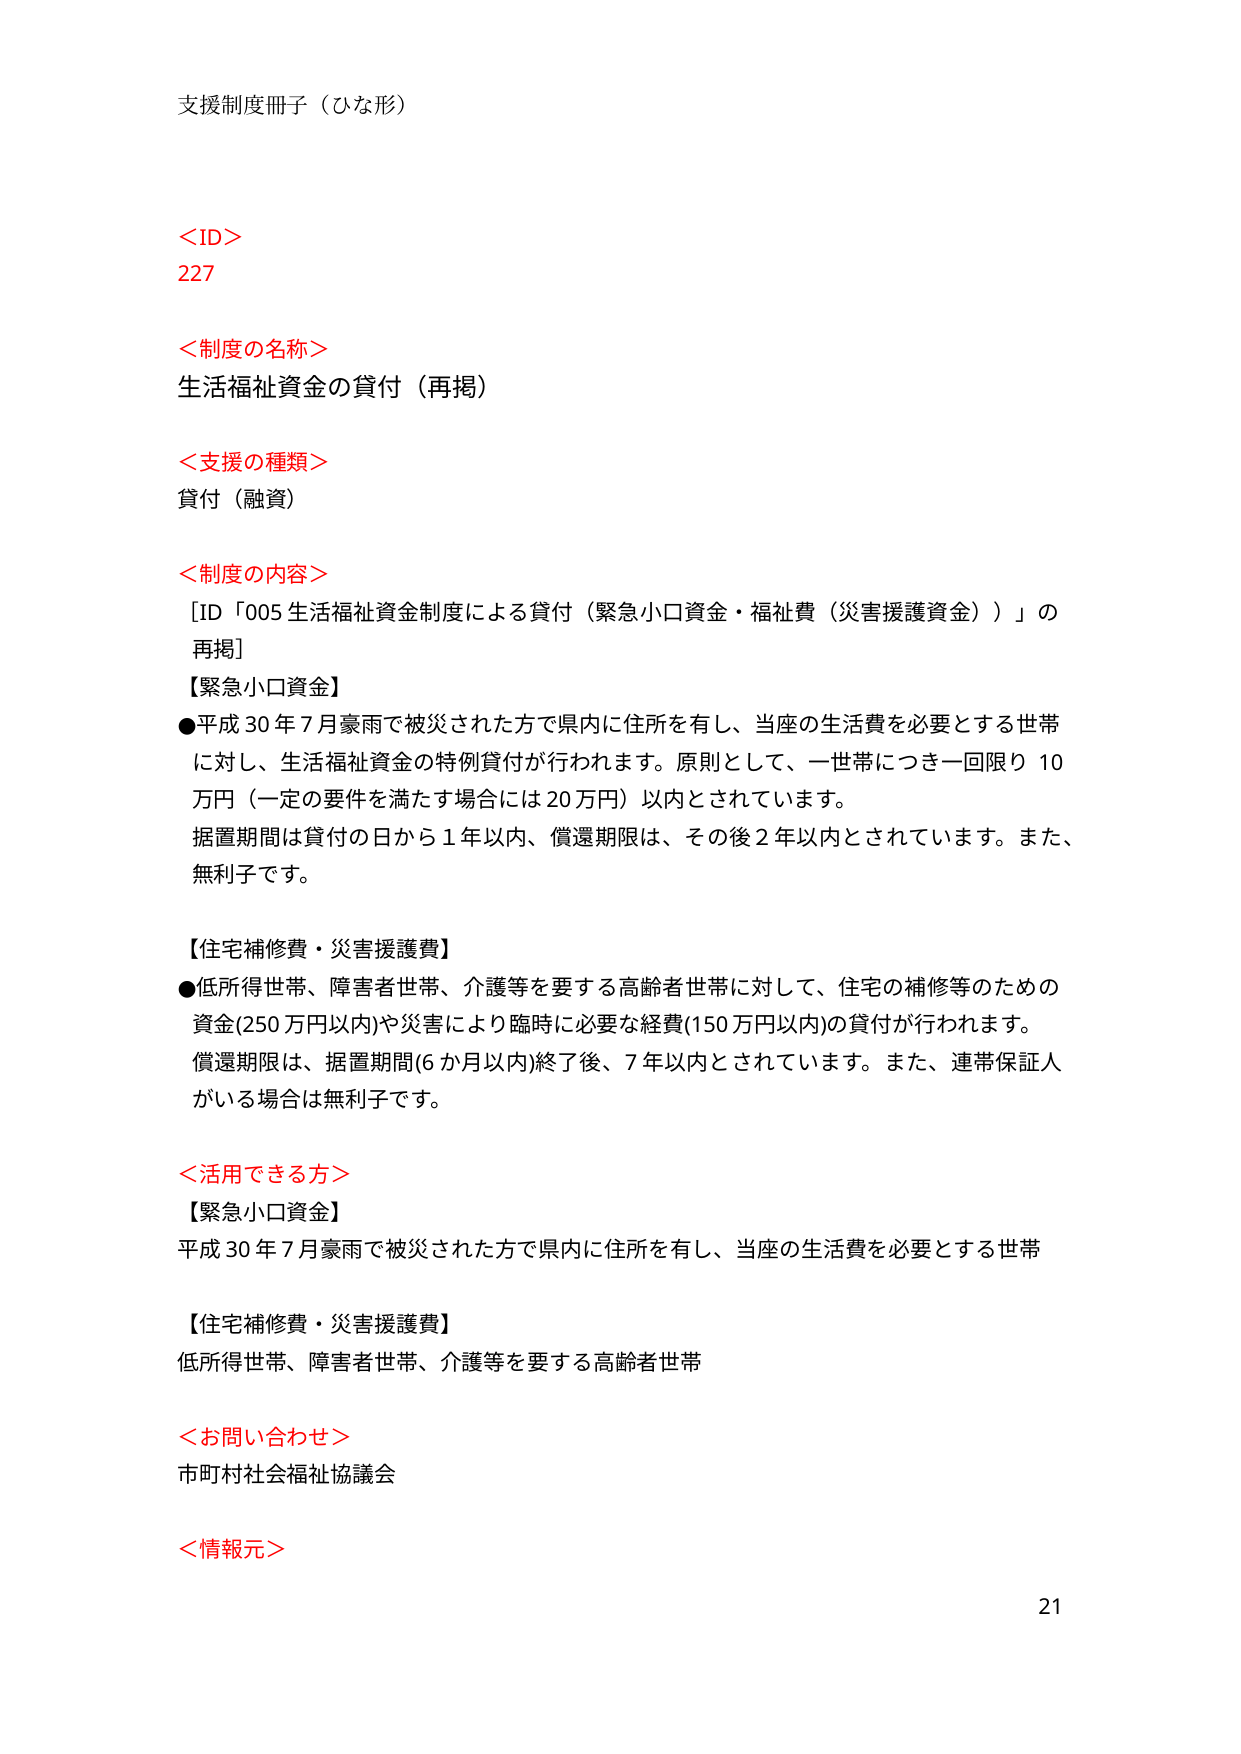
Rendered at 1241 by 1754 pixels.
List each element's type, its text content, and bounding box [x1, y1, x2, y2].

text 平成30年7月豪雨で被災された方で県内に住所を有し、当座の生活費を必要とする世帯 [177, 1229, 1063, 1267]
text ●低所得世帯、障害者世帯、介護等を要する高齢者世帯に対して、住宅の補修等のための資金(250万円以内)や災害により臨時に必要な経費(150万円以内)の貸付が行われます。 [177, 967, 1063, 1042]
text 償還期限は、据置期間(6か月以内)終了後、7年以内とされています。また、連帯保証人がいる場合は無利子です。 [192, 1042, 1063, 1117]
text ＜お問い合わせ＞ [177, 1417, 1063, 1454]
text 貸付（融資） [177, 479, 1063, 517]
text ●平成30年7月豪雨で被災された方で県内に住所を有し、当座の生活費を必要とする世帯に対し、生活福祉資金の特例貸付が行われます。原則として、一世帯につき一回限り10万円（一定の要件を満たす場合には20万円）以内とされています。 [177, 704, 1063, 817]
text ［ID「005生活福祉資金制度による貸付（緊急小口資金・福祉費（災害援護資金））」の再掲］ [177, 592, 1063, 667]
text 【緊急小口資金】 [177, 667, 1063, 704]
text ＜ID＞ [177, 217, 1063, 254]
text ＜制度の名称＞ [177, 329, 1063, 367]
text 227 [177, 254, 1063, 292]
text 【住宅補修費・災害援護費】 [177, 929, 1063, 967]
text ＜制度の内容＞ [177, 554, 1063, 592]
text ＜活用できる方＞ [177, 1154, 1063, 1192]
text 【緊急小口資金】 [177, 1192, 1063, 1229]
text 【住宅補修費・災害援護費】 [177, 1304, 1063, 1342]
text ＜支援の種類＞ [177, 442, 1063, 479]
text 市町村社会福祉協議会 [177, 1454, 1063, 1492]
subtitle 生活福祉資金の貸付（再掲） [177, 367, 1063, 404]
text 据置期間は貸付の日から１年以内、償還期限は、その後２年以内とされています。また、無利子です。 [192, 817, 1063, 892]
text 低所得世帯、障害者世帯、介護等を要する高齢者世帯 [177, 1342, 1063, 1379]
text ＜情報元＞ [177, 1529, 1063, 1567]
